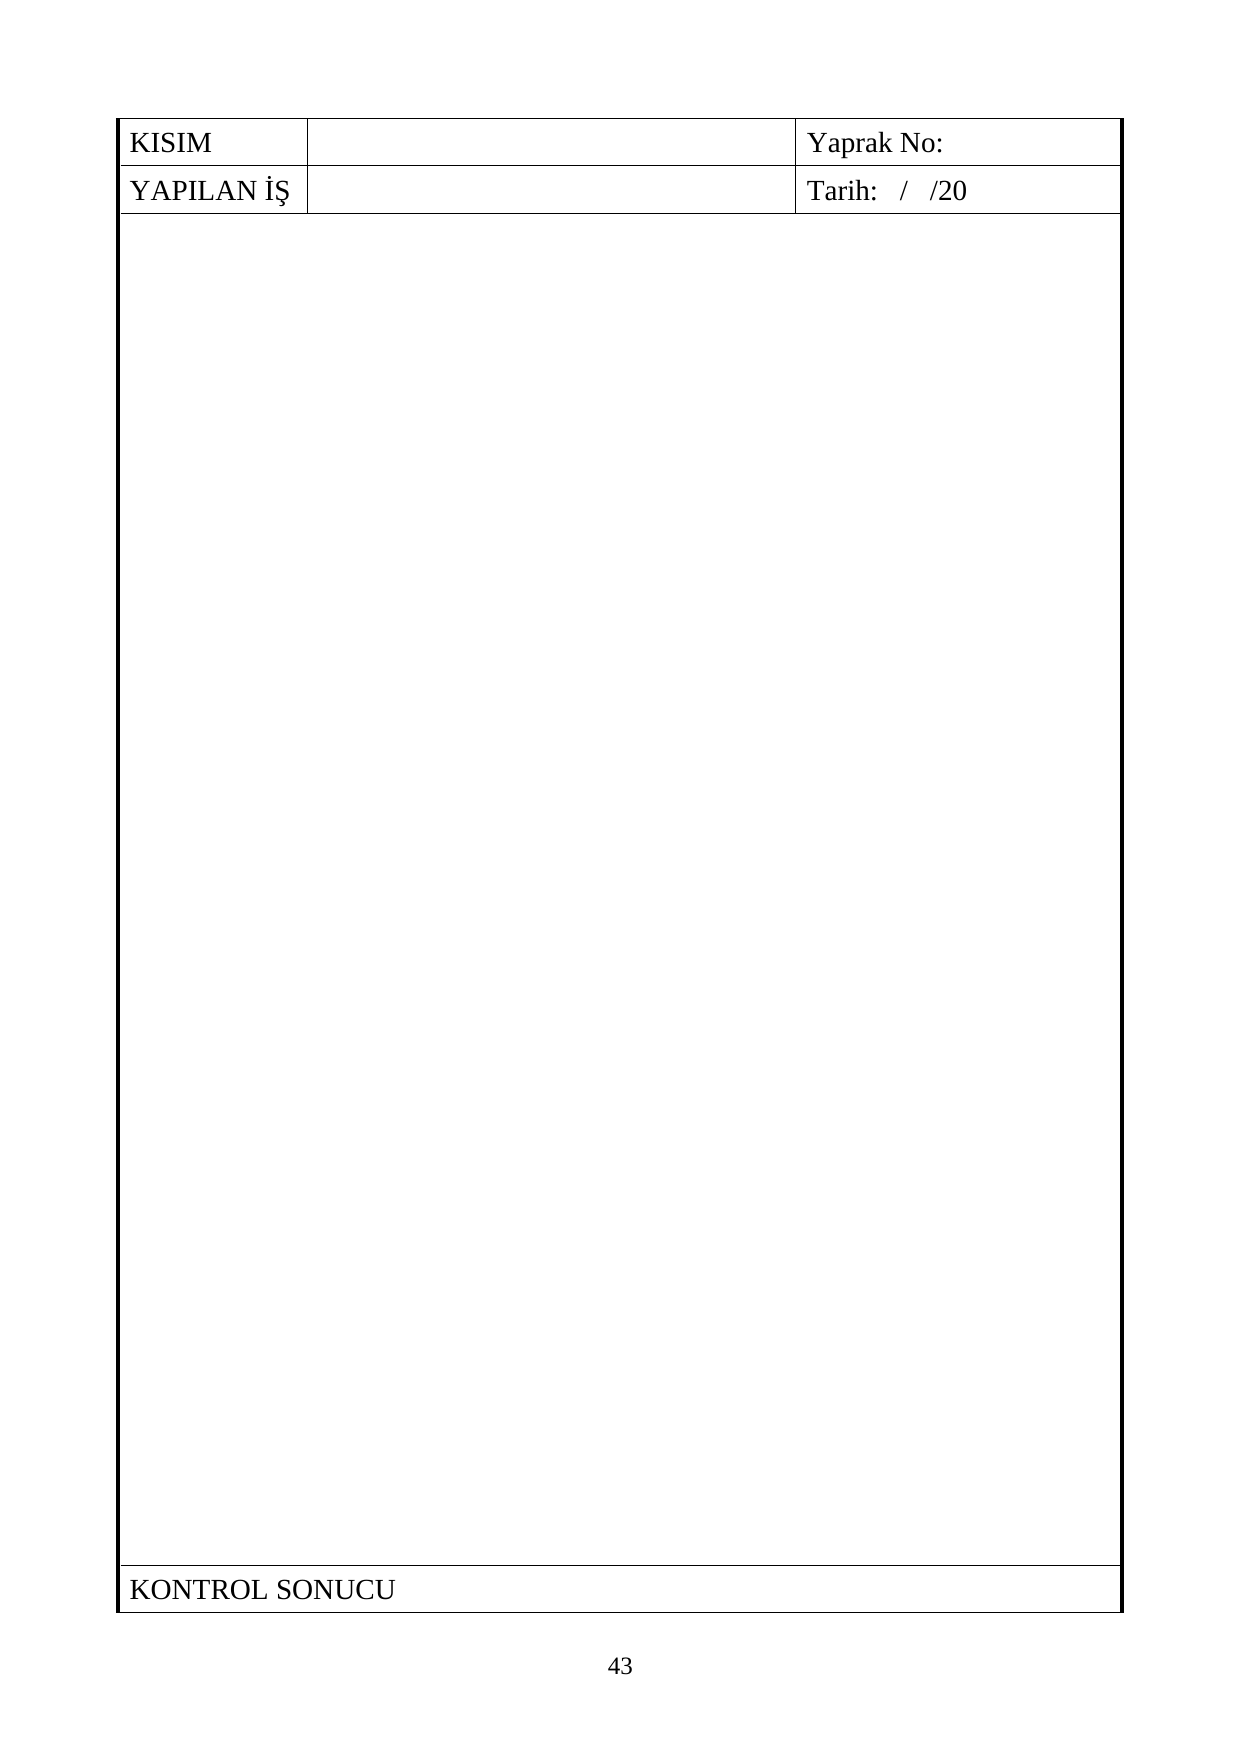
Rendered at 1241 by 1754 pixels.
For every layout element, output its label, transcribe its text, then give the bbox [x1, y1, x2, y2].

table_cell KISIM [120, 119, 307, 165]
table_cell Yaprak No: [796, 119, 1120, 165]
table_cell [308, 119, 795, 165]
table_cell [308, 166, 795, 213]
table_cell Tarih: / /20 [796, 166, 1120, 213]
table_cell [120, 214, 1120, 1565]
table_cell KONTROL SONUCU [120, 1566, 1120, 1612]
table_cell YAPILAN İŞ [120, 166, 307, 213]
